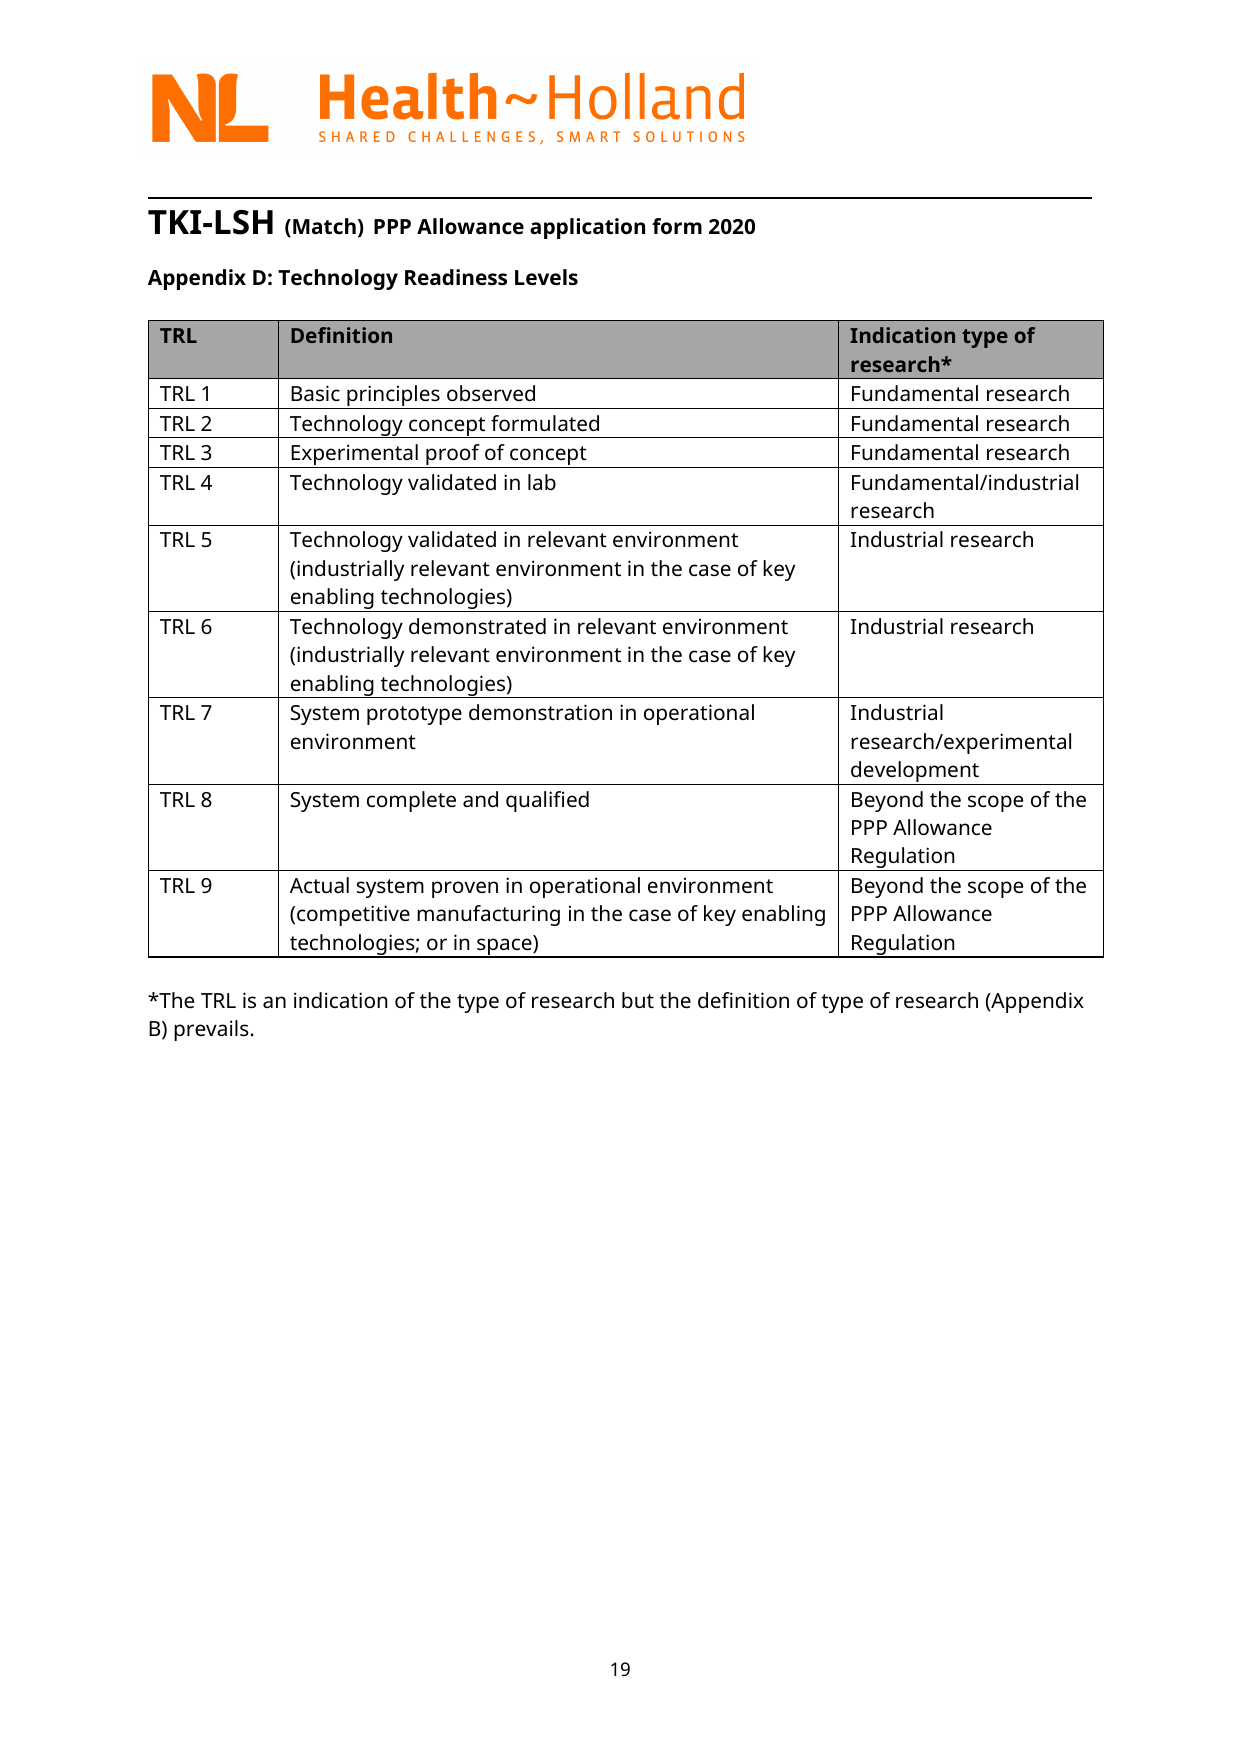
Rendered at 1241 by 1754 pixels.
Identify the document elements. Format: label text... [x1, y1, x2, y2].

table_cell TRL 6 [149, 612, 278, 697]
picture [135, 57, 757, 156]
table_cell TRL 5 [149, 526, 278, 611]
table_cell Technology demonstrated in relevant environment (industrially relevant environment in the case of key enabling technologies) [279, 612, 838, 697]
table_cell Fundamental/industrial research [839, 468, 1103, 524]
table_cell TRL 2 [149, 409, 278, 437]
table_cell TRL 9 [149, 871, 278, 956]
table_cell Beyond the scope of the PPP Allowance Regulation [839, 871, 1103, 956]
table_cell TRL 7 [149, 698, 278, 784]
table_cell TRL 1 [149, 379, 278, 408]
table_cell TRL 4 [149, 468, 278, 524]
table_cell Fundamental research [839, 379, 1103, 408]
table_cell Industrial research/experimental development [839, 698, 1103, 784]
table_cell System prototype demonstration in operational environment [279, 698, 838, 784]
table_cell Technology validated in lab [279, 468, 838, 524]
table_cell TRL 3 [149, 438, 278, 467]
table_header TRL [149, 321, 278, 378]
table_cell Industrial research [839, 612, 1103, 697]
table_cell Industrial research [839, 526, 1103, 611]
text *The TRL is an indication of the type of research but the definition of type of research (Appendix B) prevails. [148, 986, 1092, 1043]
table_cell Fundamental research [839, 409, 1103, 437]
table_cell Basic principles observed [279, 379, 838, 408]
table_header Definition [279, 321, 838, 378]
table_cell Technology validated in relevant environment (industrially relevant environment in the case of key enabling technologies) [279, 526, 838, 611]
table_cell TRL 8 [149, 785, 278, 870]
table_header Indication type of research* [839, 321, 1103, 378]
list Appendix D: Technology Readiness Levels [148, 263, 1092, 292]
table_cell Experimental proof of concept [279, 438, 838, 467]
table_cell Technology concept formulated [279, 409, 838, 437]
table_cell Beyond the scope of the PPP Allowance Regulation [839, 785, 1103, 870]
table_cell Actual system proven in operational environment (competitive manufacturing in the case of key enabling technologies; or in space) [279, 871, 838, 956]
table_cell System complete and qualified [279, 785, 838, 870]
table_cell Fundamental research [839, 438, 1103, 467]
